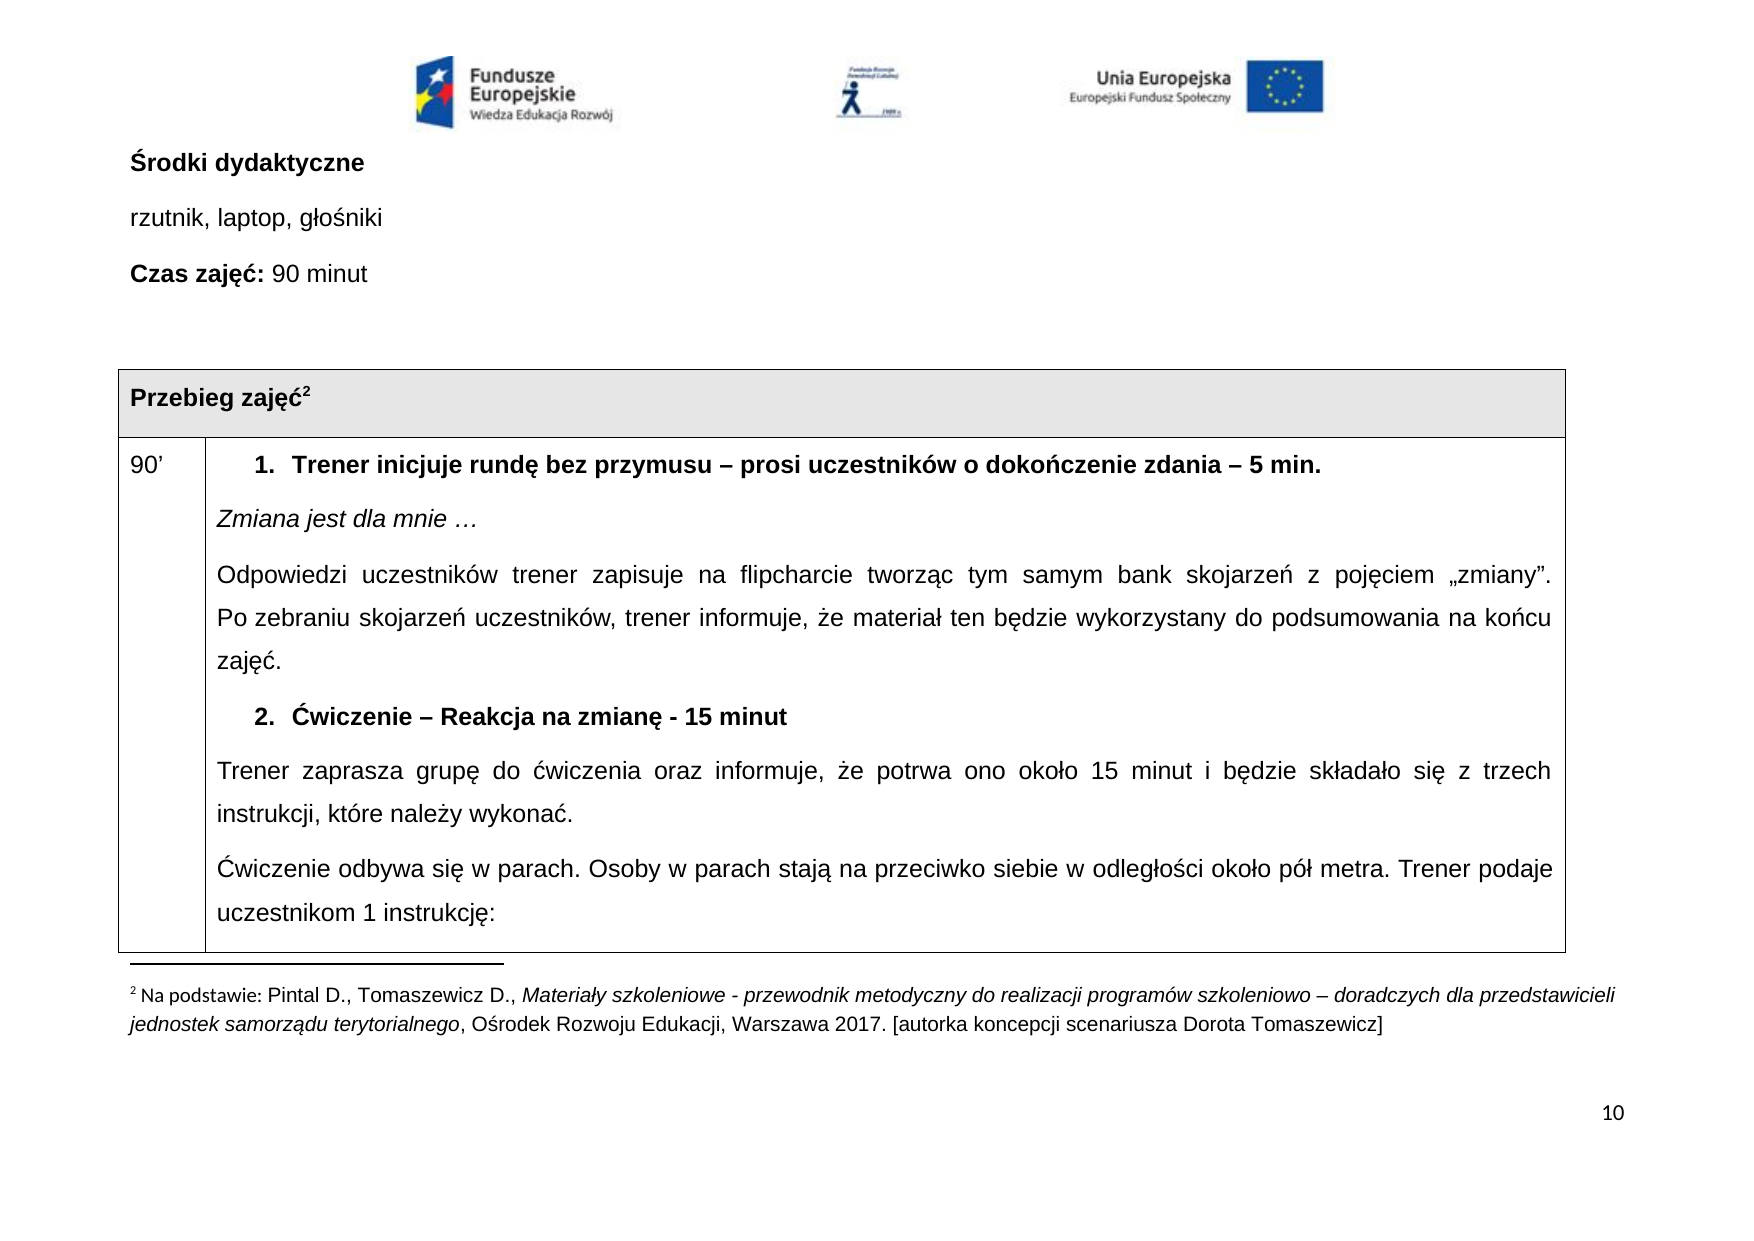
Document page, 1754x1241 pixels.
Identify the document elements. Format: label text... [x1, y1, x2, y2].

table_header Przebieg zajęć [119, 370, 1565, 437]
table_cell 90’ [119, 438, 205, 952]
text rzutnik, laptop, głośniki [130, 203, 1624, 232]
text Środki dydaktyczne [130, 148, 1624, 176]
text Czas zajęć: 90 minut [130, 259, 1624, 288]
picture [384, 56, 1370, 145]
